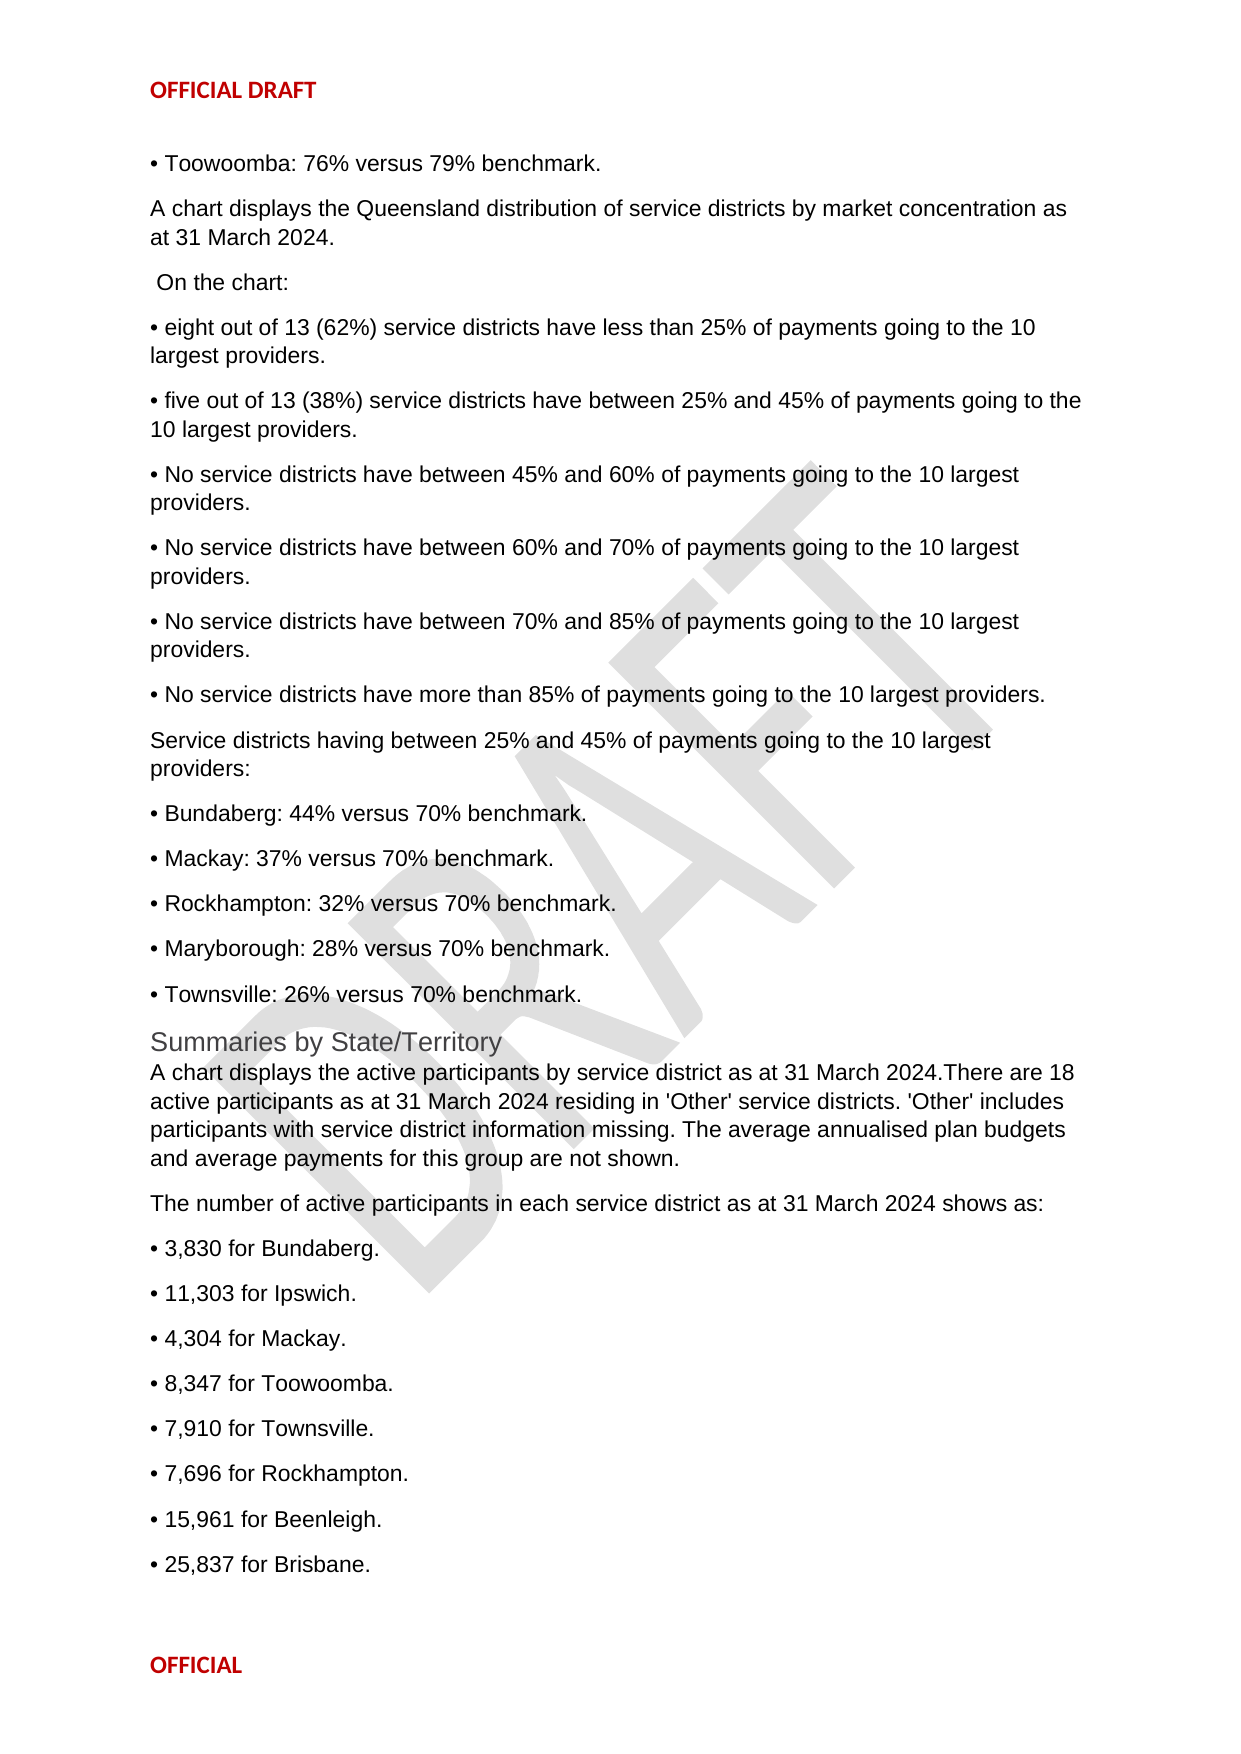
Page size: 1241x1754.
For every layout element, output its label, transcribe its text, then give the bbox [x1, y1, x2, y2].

text On the chart: [150, 269, 1090, 295]
text • 7,910 for Townsville. [150, 1415, 1090, 1442]
subtitle Summaries by State/Territory [150, 1026, 1090, 1057]
text • Maryborough: 28% versus 70% benchmark. [150, 935, 1090, 962]
text • No service districts have more than 85% of payments going to the 10 largest providers. [150, 681, 1090, 708]
text • Mackay: 37% versus 70% benchmark. [150, 845, 1090, 872]
text • 8,347 for Toowoomba. [150, 1370, 1090, 1397]
text • 15,961 for Beenleigh. [150, 1506, 1090, 1532]
text • 4,304 for Mackay. [150, 1325, 1090, 1351]
text • No service districts have between 45% and 60% of payments going to the 10 largest providers. [150, 461, 1090, 516]
text A chart displays the Queensland distribution of service districts by market concentration as at 31 March 2024. [150, 195, 1090, 250]
text • Toowoomba: 76% versus 79% benchmark. [150, 150, 1090, 176]
text • Rockhampton: 32% versus 70% benchmark. [150, 890, 1090, 917]
text • 7,696 for Rockhampton. [150, 1460, 1090, 1487]
text • No service districts have between 60% and 70% of payments going to the 10 largest providers. [150, 534, 1090, 589]
text • Townsville: 26% versus 70% benchmark. [150, 981, 1090, 1007]
text • 11,303 for Ipswich. [150, 1280, 1090, 1306]
text • No service districts have between 70% and 85% of payments going to the 10 largest providers. [150, 608, 1090, 663]
text The number of active participants in each service district as at 31 March 2024 shows as: [150, 1190, 1090, 1216]
text • 3,830 for Bundaberg. [150, 1235, 1090, 1261]
text • eight out of 13 (62%) service districts have less than 25% of payments going to the 10 largest providers. [150, 314, 1090, 368]
text • 25,837 for Brisbane. [150, 1551, 1090, 1577]
text A chart displays the active participants by service district as at 31 March 2024.There are 18 active participants as at 31 March 2024 residing in 'Other' service districts. 'Other' includes participants with service district information missing. The average annualised plan budgets and average payments for this group are not shown. [150, 1059, 1090, 1171]
text Service districts having between 25% and 45% of payments going to the 10 largest providers: [150, 727, 1090, 781]
text • Bundaberg: 44% versus 70% benchmark. [150, 800, 1090, 826]
text • five out of 13 (38%) service districts have between 25% and 45% of payments going to the 10 largest providers. [150, 387, 1090, 442]
